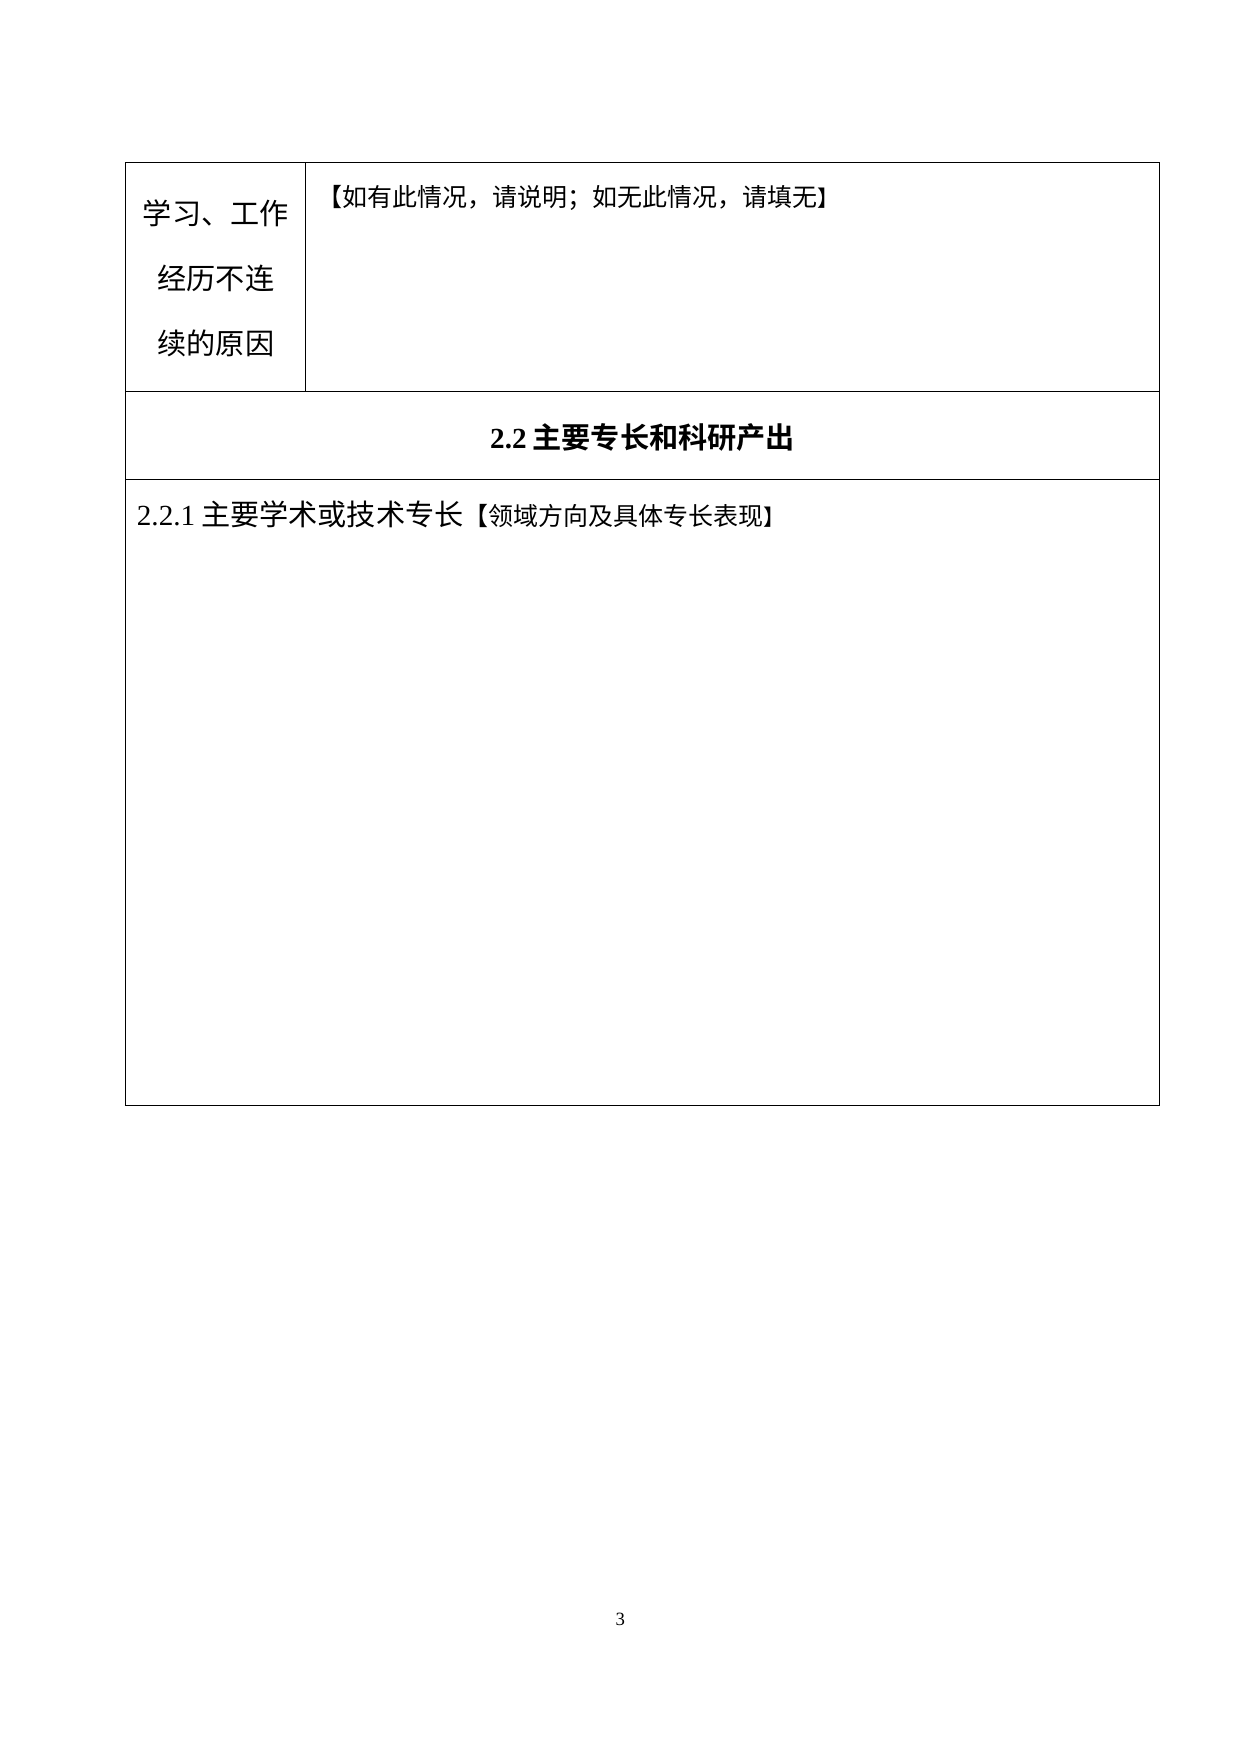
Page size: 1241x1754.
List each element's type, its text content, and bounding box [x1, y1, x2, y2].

table_cell 2.2.1主要学术或技术专长【领域方向及具体专长表现】 [126, 480, 1159, 1105]
table_cell 学习、工作经历不连 续的原因 [126, 163, 305, 391]
table_cell 2.2主要专长和科研产出 [126, 392, 1159, 479]
table_cell 【如有此情况，请说明；如无此情况，请填无】 [306, 163, 1159, 391]
